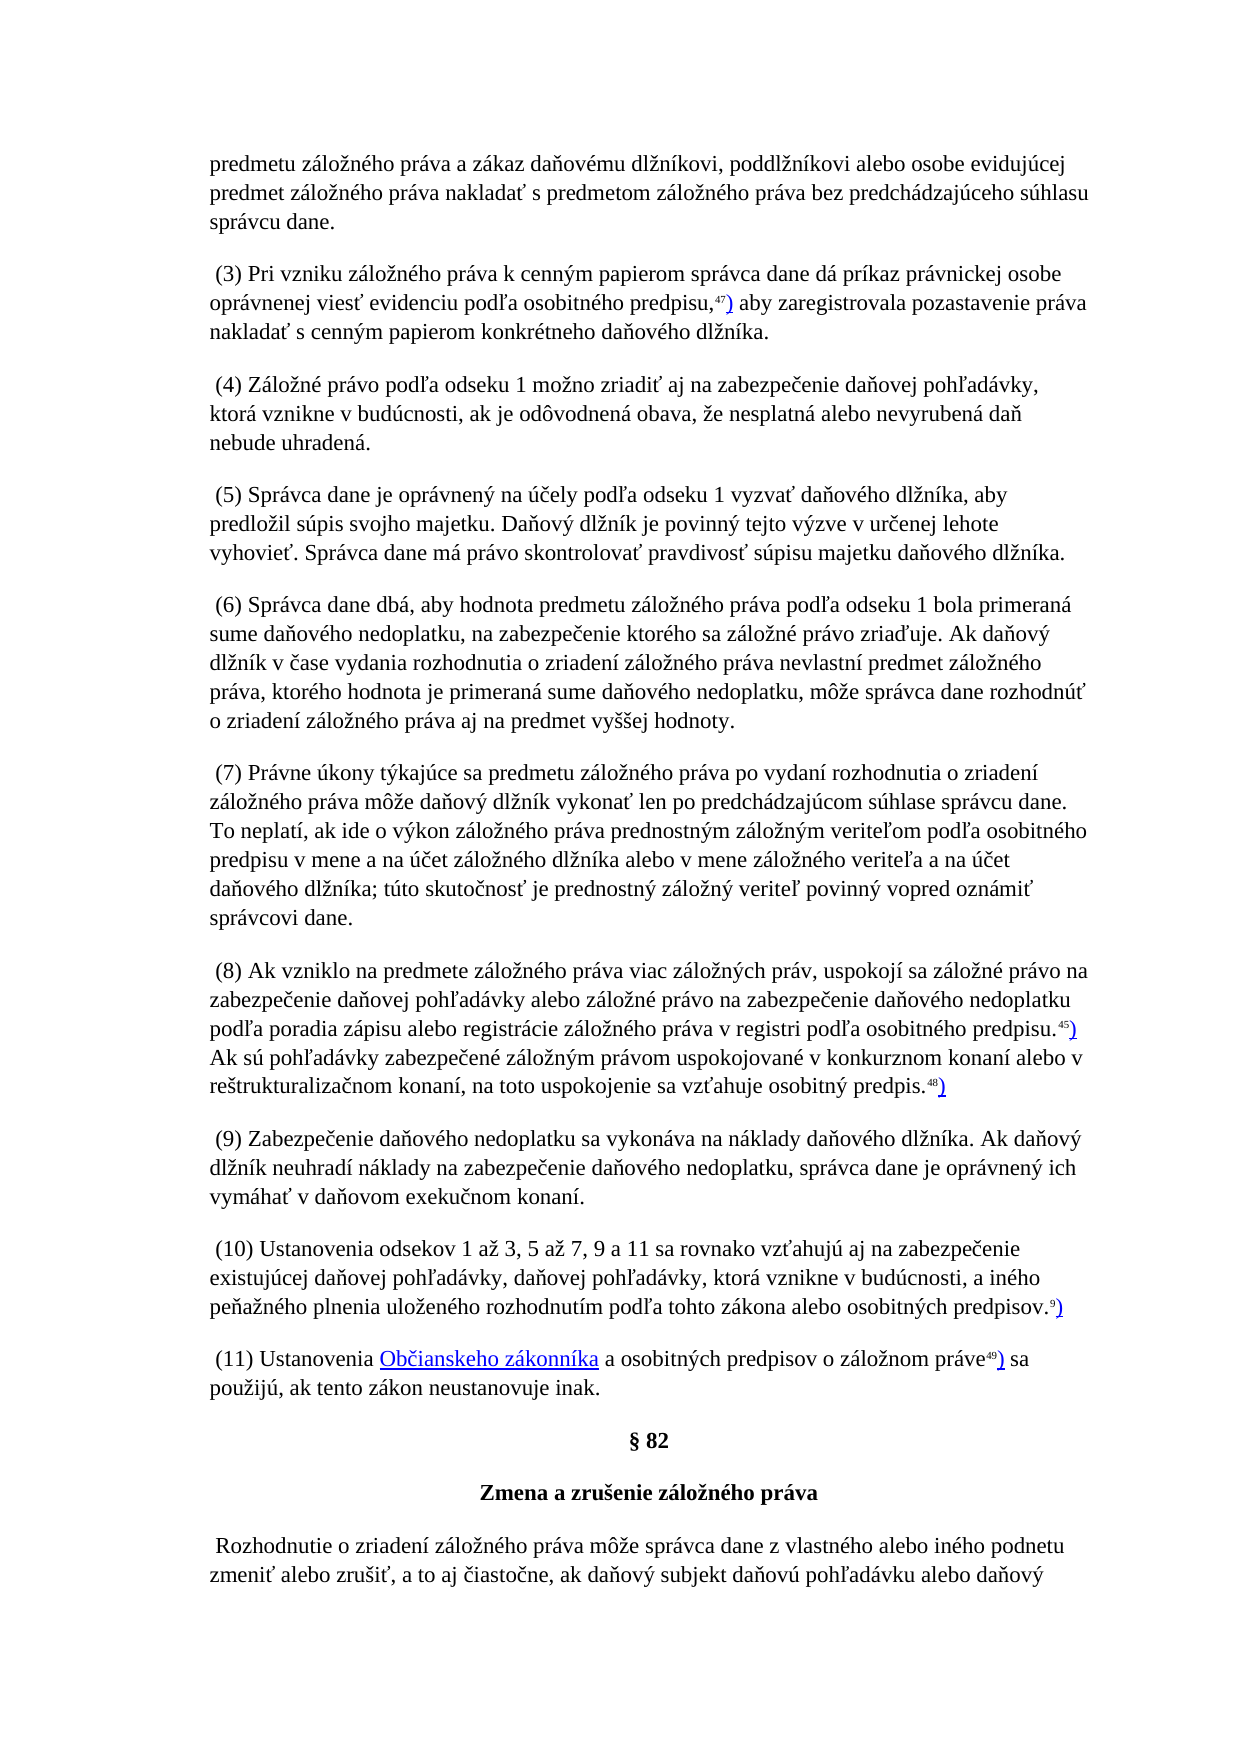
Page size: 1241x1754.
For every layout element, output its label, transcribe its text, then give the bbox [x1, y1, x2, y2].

text (9) Zabezpečenie daňového nedoplatku sa vykonáva na náklady daňového dlžníka. Ak daňový dlžník neuhradí náklady na zabezpečenie daňového nedoplatku, správca dane je oprávnený ich vymáhať v daňovom exekučnom konaní. [209, 1125, 1090, 1209]
text (3) Pri vzniku záložného práva k cenným papierom správca dane dá príkaz právnickej osobe oprávnenej viesť evidenciu podľa osobitného predpisu,47) aby zaregistrovala pozastavenie práva nakladať s cenným papierom konkrétneho daňového dlžníka. [209, 260, 1090, 344]
text (8) Ak vzniklo na predmete záložného práva viac záložných práv, uspokojí sa záložné právo na zabezpečenie daňovej pohľadávky alebo záložné právo na zabezpečenie daňového nedoplatku podľa poradia zápisu alebo registrácie záložného práva v registri podľa osobitného predpisu.45) Ak sú pohľadávky zabezpečené záložným právom uspokojované v konkurznom konaní alebo v reštrukturalizačnom konaní, na toto uspokojenie sa vzťahuje osobitný predpis.48) [209, 957, 1090, 1099]
text Zmena a zrušenie záložného práva [202, 1479, 1090, 1506]
text (5) Správca dane je oprávnený na účely podľa odseku 1 vyzvať daňového dlžníka, aby predložil súpis svojho majetku. Daňový dlžník je povinný tejto výzve v určenej lehote vyhovieť. Správca dane má právo skontrolovať pravdivosť súpisu majetku daňového dlžníka. [209, 481, 1090, 565]
text § 82 [202, 1427, 1090, 1453]
text (6) Správca dane dbá, aby hodnota predmetu záložného práva podľa odseku 1 bola primeraná sume daňového nedoplatku, na zabezpečenie ktorého sa záložné právo zriaďuje. Ak daňový dlžník v čase vydania rozhodnutia o zriadení záložného práva nevlastní predmet záložného práva, ktorého hodnota je primeraná sume daňového nedoplatku, môže správca dane rozhodnúť o zriadení záložného práva aj na predmet vyššej hodnoty. [209, 591, 1090, 733]
text (11) Ustanovenia Občianskeho zákonníka a osobitných predpisov o záložnom práve49) sa použijú, ak tento zákon neustanovuje inak. [209, 1346, 1090, 1401]
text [209, 150, 1090, 234]
text (4) Záložné právo podľa odseku 1 možno zriadiť aj na zabezpečenie daňovej pohľadávky, ktorá vznikne v budúcnosti, ak je odôvodnená obava, že nesplatná alebo nevyrubená daň nebude uhradená. [209, 371, 1090, 455]
text (7) Právne úkony týkajúce sa predmetu záložného práva po vydaní rozhodnutia o zriadení záložného práva môže daňový dlžník vykonať len po predchádzajúcom súhlase správcu dane. To neplatí, ak ide o výkon záložného práva prednostným záložným veriteľom podľa osobitného predpisu v mene a na účet záložného dlžníka alebo v mene záložného veriteľa a na účet daňového dlžníka; túto skutočnosť je prednostný záložný veriteľ povinný vopred oznámiť správcovi dane. [209, 759, 1090, 931]
text (10) Ustanovenia odsekov 1 až 3, 5 až 7, 9 a 11 sa rovnako vzťahujú aj na zabezpečenie existujúcej daňovej pohľadávky, daňovej pohľadávky, ktorá vznikne v budúcnosti, a iného peňažného plnenia uloženého rozhodnutím podľa tohto zákona alebo osobitných predpisov.9) [209, 1235, 1090, 1319]
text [209, 1532, 1090, 1587]
